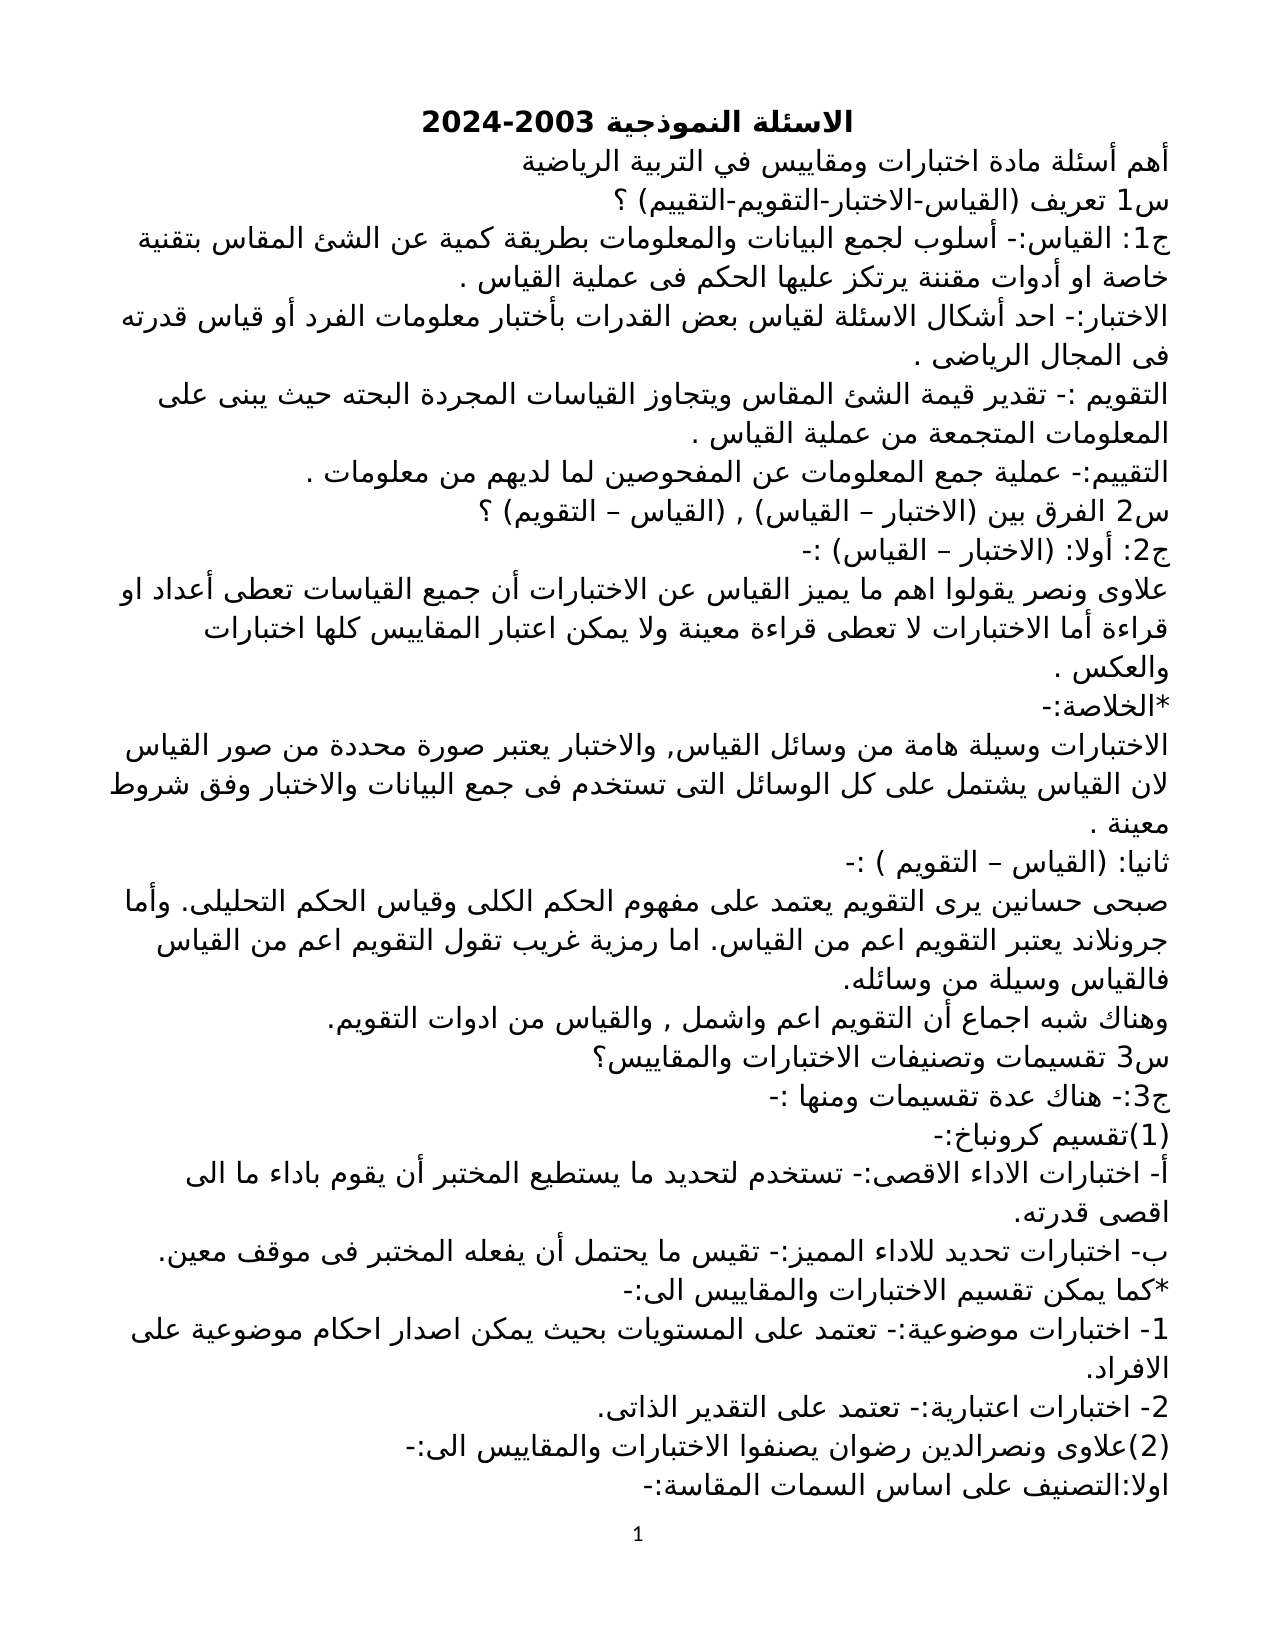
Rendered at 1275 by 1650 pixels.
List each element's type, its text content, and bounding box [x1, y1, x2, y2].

text اولا:التصنيف على اساس السمات المقاسة:- [105, 1468, 1170, 1502]
text 1- اختبارات موضوعية:- تعتمد على المستويات بحيث يمكن اصدار احكام موضوعية على الافراد. [105, 1313, 1170, 1386]
text صبحى حسانين يرى التقويم يعتمد على مفهوم الحكم الكلى وقياس الحكم التحليلى. وأما جرونلاند يعتبر التقويم اعم من القياس. اما رمزية غريب تقول التقويم اعم من القياس فالقياس وسيلة من وسائله. [105, 884, 1170, 996]
text الاختبار:- احد أشكال الاسئلة لقياس بعض القدرات بأختبار معلومات الفرد أو قياس قدرته فى المجال الرياضى . [105, 300, 1170, 373]
text التقويم :- تقدير قيمة الشئ المقاس ويتجاوز القياسات المجردة البحته حيث يبنى على المعلومات المتجمعة من عملية القياس . [105, 378, 1170, 451]
text ج1: القياس:- أسلوب لجمع البيانات والمعلومات بطريقة كمية عن الشئ المقاس بتقنية خاصة او أدوات مقننة يرتكز عليها الحكم فى عملية القياس . [105, 222, 1170, 295]
text أ- اختبارات الاداء الاقصى:- تستخدم لتحديد ما يستطيع المختبر أن يقوم باداء ما الى اقصى قدرته. [105, 1157, 1170, 1230]
text *كما يمكن تقسيم الاختبارات والمقاييس الى:- [105, 1274, 1170, 1308]
text ب- اختبارات تحديد للاداء المميز:- تقيس ما يحتمل أن يفعله المختبر فى موقف معين. [105, 1235, 1170, 1269]
text الاختبارات وسيلة هامة من وسائل القياس, والاختبار يعتبر صورة محددة من صور القياس لان القياس يشتمل على كل الوسائل التى تستخدم فى جمع البيانات والاختبار وفق شروط معينة . [105, 728, 1170, 840]
text (1)تقسيم كرونباخ:- [105, 1118, 1170, 1152]
text وهناك شبه اجماع أن التقويم اعم واشمل , والقياس من ادوات التقويم. [105, 1001, 1170, 1035]
text الاسئلة النموذجية 2003-2024 [105, 105, 1170, 139]
text ج2: أولا: (الاختبار – القياس) :- [105, 533, 1170, 567]
text (2)علاوى ونصرالدين رضوان يصنفوا الاختبارات والمقاييس الى:- [105, 1429, 1170, 1463]
text أهم أسئلة مادة اختبارات ومقاييس في التربية الرياضية [105, 144, 1170, 178]
text س2 الفرق بين (الاختبار – القياس) , (القياس – التقويم) ؟ [105, 494, 1170, 528]
text التقييم:- عملية جمع المعلومات عن المفحوصين لما لديهم من معلومات . [105, 456, 1170, 489]
text *الخلاصة:- [105, 689, 1170, 723]
text 2- اختبارات اعتبارية:- تعتمد على التقدير الذاتى. [105, 1391, 1170, 1424]
text ثانيا: (القياس – التقويم ) :- [105, 845, 1170, 879]
text علاوى ونصر يقولوا اهم ما يميز القياس عن الاختبارات أن جميع القياسات تعطى أعداد او قراءة أما الاختبارات لا تعطى قراءة معينة ولا يمكن اعتبار المقاييس كلها اختبارات والعكس . [105, 572, 1170, 684]
text ج3:- هناك عدة تقسيمات ومنها :- [105, 1079, 1170, 1113]
text س3 تقسيمات وتصنيفات الاختبارات والمقاييس؟ [105, 1040, 1170, 1074]
text س1 تعريف (القياس-الاختبار-التقويم-التقييم) ؟ [105, 183, 1170, 217]
